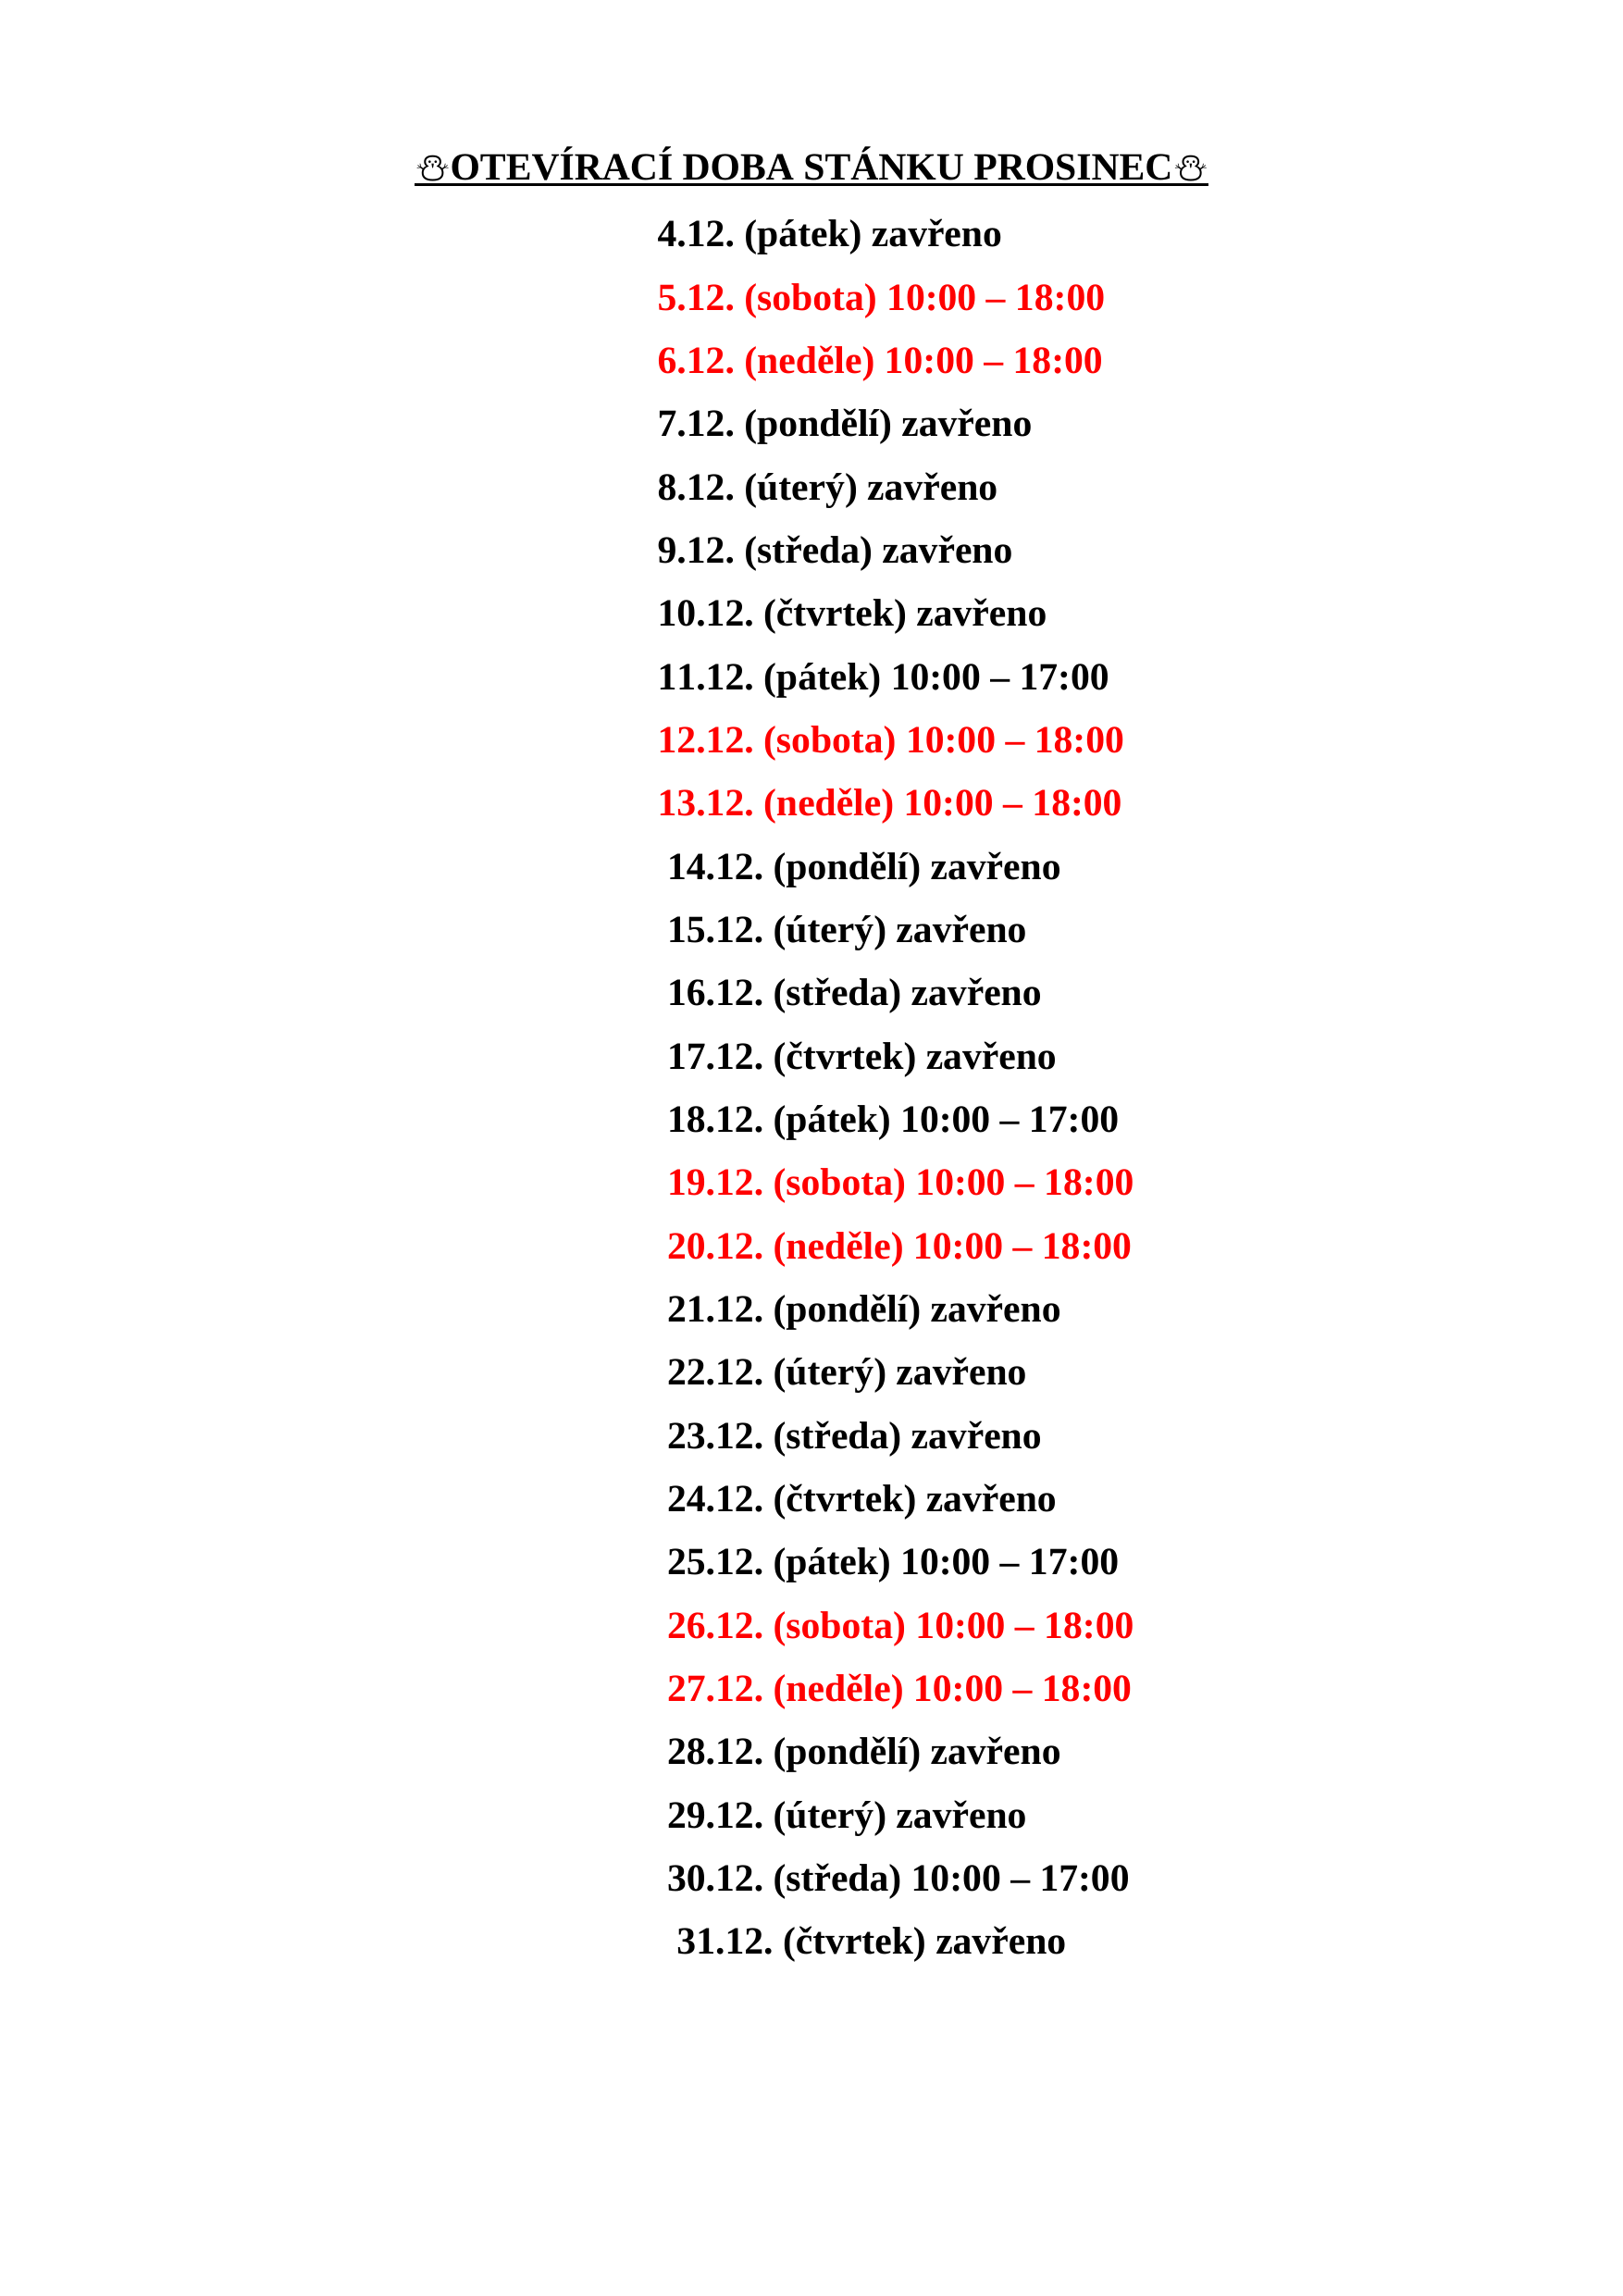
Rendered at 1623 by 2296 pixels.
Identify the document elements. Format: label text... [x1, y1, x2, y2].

text 22.12. (úterý) zavřeno [619, 1349, 1345, 1394]
text 31.12. (čtvrtek) zavřeno [619, 1918, 1345, 1963]
text 4.12. (pátek) zavřeno [619, 211, 1345, 255]
text 12.12. (sobota) 10:00 – 18:00 [619, 716, 1345, 761]
text 27.12. (neděle) 10:00 – 18:00 [619, 1665, 1345, 1709]
text 18.12. (pátek) 10:00 – 17:00 [619, 1096, 1345, 1140]
text 21.12. (pondělí) zavřeno [619, 1285, 1345, 1330]
text 9.12. (středa) zavřeno [619, 527, 1345, 571]
text 19.12. (sobota) 10:00 – 18:00 [619, 1160, 1345, 1204]
text 30.12. (středa) 10:00 – 17:00 [619, 1855, 1345, 1899]
text 28.12. (pondělí) zavřeno [619, 1729, 1345, 1773]
text 6.12. (neděle) 10:00 – 18:00 [619, 337, 1345, 381]
text 26.12. (sobota) 10:00 – 18:00 [619, 1602, 1345, 1646]
text 15.12. (úterý) zavřeno [619, 906, 1345, 950]
text 17.12. (čtvrtek) zavřeno [619, 1033, 1345, 1077]
text 20.12. (neděle) 10:00 – 18:00 [619, 1222, 1345, 1267]
text 24.12. (čtvrtek) zavřeno [619, 1475, 1345, 1520]
text 7.12. (pondělí) zavřeno [619, 401, 1345, 445]
text 14.12. (pondělí) zavřeno [619, 843, 1345, 887]
text 11.12. (pátek) 10:00 – 17:00 [619, 653, 1345, 698]
text 16.12. (středa) zavřeno [619, 970, 1345, 1014]
text ⛄OTEVÍRACÍ DOBA STÁNKU PROSINEC⛄ [278, 139, 1345, 192]
text 23.12. (středa) zavřeno [619, 1412, 1345, 1457]
text 13.12. (neděle) 10:00 – 18:00 [619, 780, 1345, 825]
text 10.12. (čtvrtek) zavřeno [619, 590, 1345, 635]
text 25.12. (pátek) 10:00 – 17:00 [619, 1539, 1345, 1583]
text 29.12. (úterý) zavřeno [619, 1792, 1345, 1836]
text 5.12. (sobota) 10:00 – 18:00 [619, 274, 1345, 318]
text 8.12. (úterý) zavřeno [619, 464, 1345, 508]
